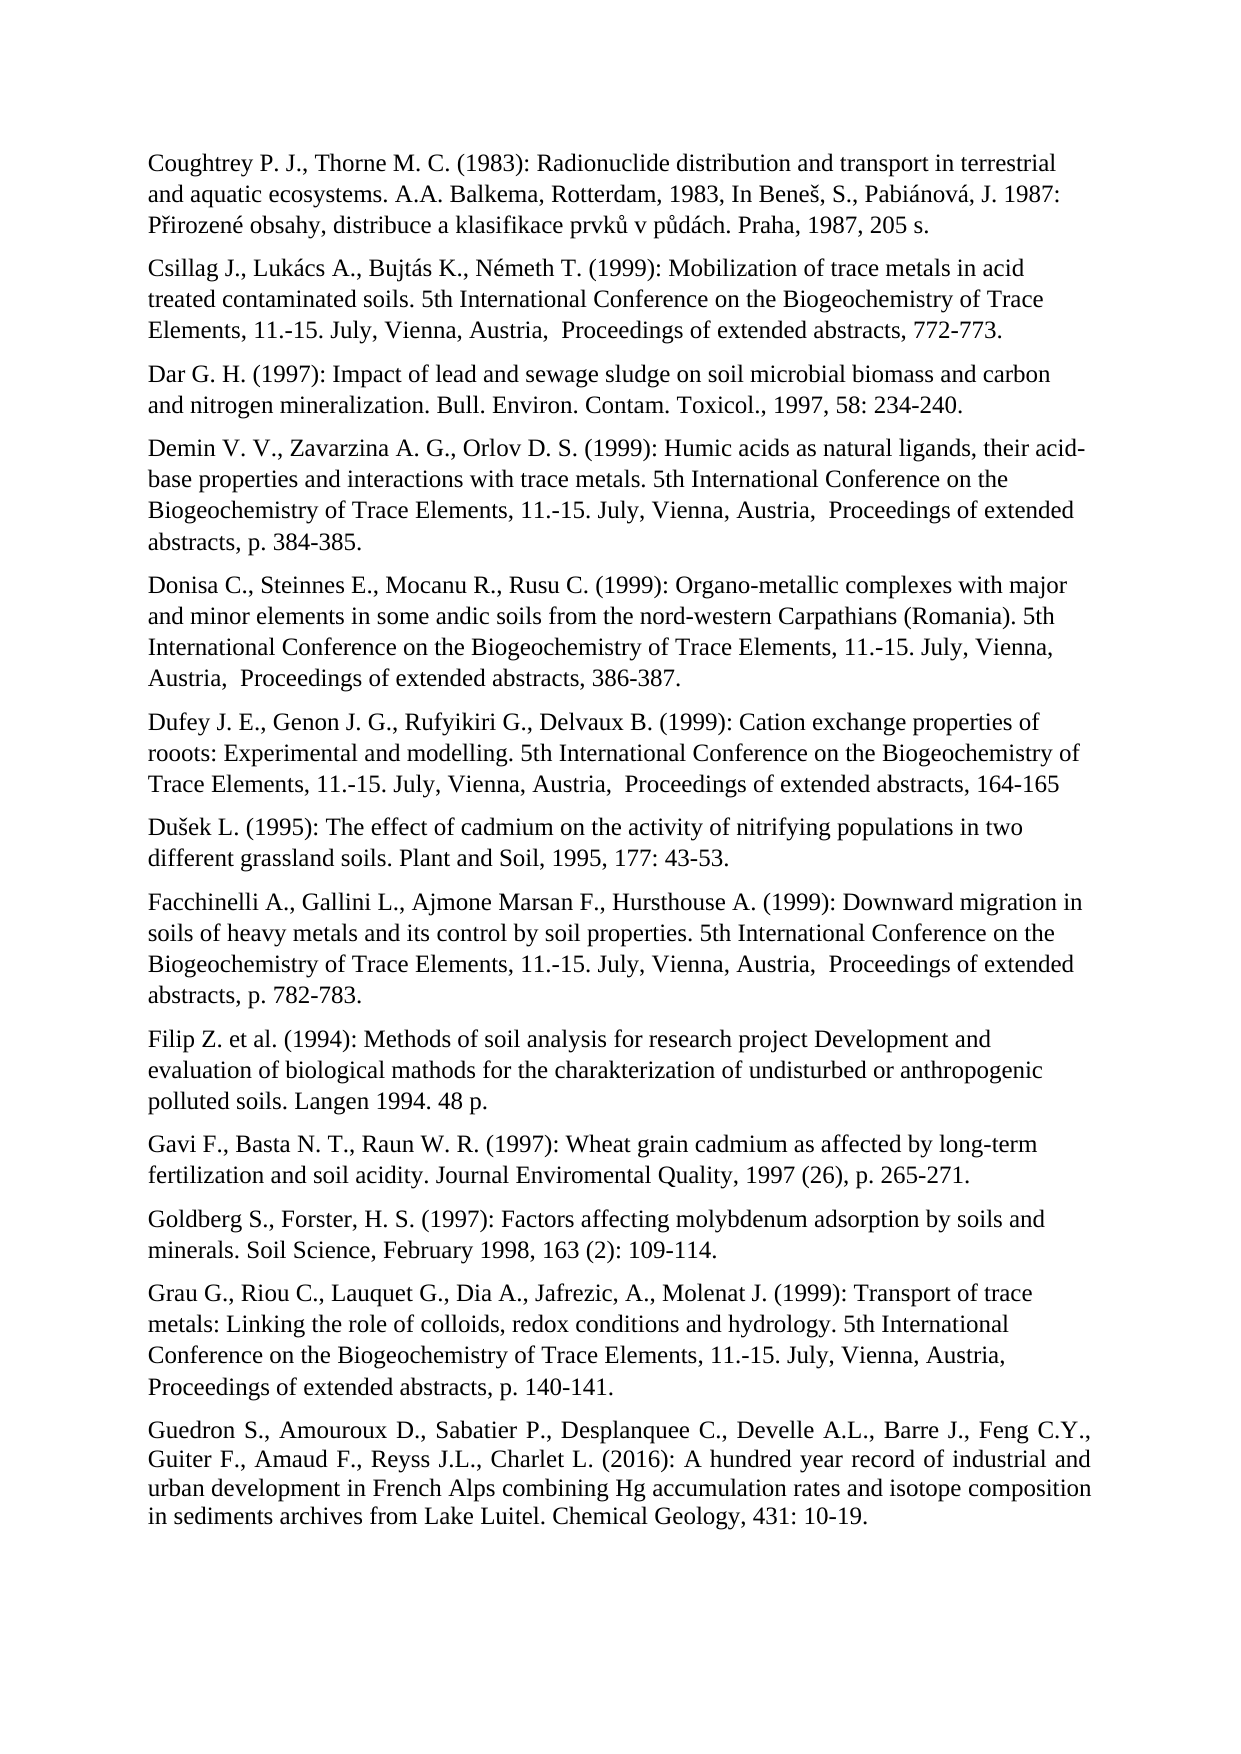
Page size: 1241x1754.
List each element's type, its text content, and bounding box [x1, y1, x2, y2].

text Donisa C., Steinnes E., Mocanu R., Rusu C. (1999): Organo-metallic complexes with major and minor elements in some andic soils from the nord-western Carpathians (Romania). 5th International Conference on the Biogeochemistry of Trace Elements, 11.-15. July, Vienna, Austria, Proceedings of extended abstracts, 386-387. [148, 570, 1093, 692]
text Filip Z. et al. (1994): Methods of soil analysis for research project Development and evaluation of biological mathods for the charakterization of undisturbed or anthropogenic polluted soils. Langen 1994. 48 p. [148, 1024, 1093, 1114]
text Dar G. H. (1997): Impact of lead and sewage sludge on soil microbial biomass and carbon and nitrogen mineralization. Bull. Environ. Contam. Toxicol., 1997, 58: 234-240. [148, 359, 1093, 419]
text Dufey J. E., Genon J. G., Rufyikiri G., Delvaux B. (1999): Cation exchange properties of rooots: Experimental and modelling. 5th International Conference on the Biogeochemistry of Trace Elements, 11.-15. July, Vienna, Austria, Proceedings of extended abstracts, 164-165 [148, 707, 1093, 798]
text Goldberg S., Forster, H. S. (1997): Factors affecting molybdenum adsorption by soils and minerals. Soil Science, February 1998, 163 (2): 109-114. [148, 1204, 1093, 1264]
text Coughtrey P. J., Thorne M. C. (1983): Radionuclide distribution and transport in terrestrial and aquatic ecosystems. A.A. Balkema, Rotterdam, 1983, In Beneš, S., Pabiánová, J. 1987: Přirozené obsahy, distribuce a klasifikace prvků v půdách. Praha, 1987, 205 s. [148, 148, 1093, 238]
text Csillag J., Lukács A., Bujtás K., Németh T. (1999): Mobilization of trace metals in acid treated contaminated soils. 5th International Conference on the Biogeochemistry of Trace Elements, 11.-15. July, Vienna, Austria, Proceedings of extended abstracts, 772-773. [148, 253, 1093, 344]
text Dušek L. (1995): The effect of cadmium on the activity of nitrifying populations in two different grassland soils. Plant and Soil, 1995, 177: 43-53. [148, 812, 1093, 872]
text Demin V. V., Zavarzina A. G., Orlov D. S. (1999): Humic acids as natural ligands, their acid-base properties and interactions with trace metals. 5th International Conference on the Biogeochemistry of Trace Elements, 11.-15. July, Vienna, Austria, Proceedings of extended abstracts, p. 384-385. [148, 433, 1093, 555]
text Grau G., Riou C., Lauquet G., Dia A., Jafrezic, A., Molenat J. (1999): Transport of trace metals: Linking the role of colloids, redox conditions and hydrology. 5th International Conference on the Biogeochemistry of Trace Elements, 11.-15. July, Vienna, Austria, Proceedings of extended abstracts, p. 140-141. [148, 1278, 1093, 1400]
text Gavi F., Basta N. T., Raun W. R. (1997): Wheat grain cadmium as affected by long-term fertilization and soil acidity. Journal Enviromental Quality, 1997 (26), p. 265-271. [148, 1129, 1093, 1189]
text Guedron S., Amouroux D., Sabatier P., Desplanquee C., Develle A.L., Barre J., Feng C.Y., Guiter F., Amaud F., Reyss J.L., Charlet L. (2016): A hundred year record of industrial and urban development in French Alps combining Hg accumulation rates and isotope composition in sediments archives from Lake Luitel. Chemical Geology, 431: 10-19. [148, 1415, 1093, 1530]
text Facchinelli A., Gallini L., Ajmone Marsan F., Hursthouse A. (1999): Downward migration in soils of heavy metals and its control by soil properties. 5th International Conference on the Biogeochemistry of Trace Elements, 11.-15. July, Vienna, Austria, Proceedings of extended abstracts, p. 782-783. [148, 887, 1093, 1009]
